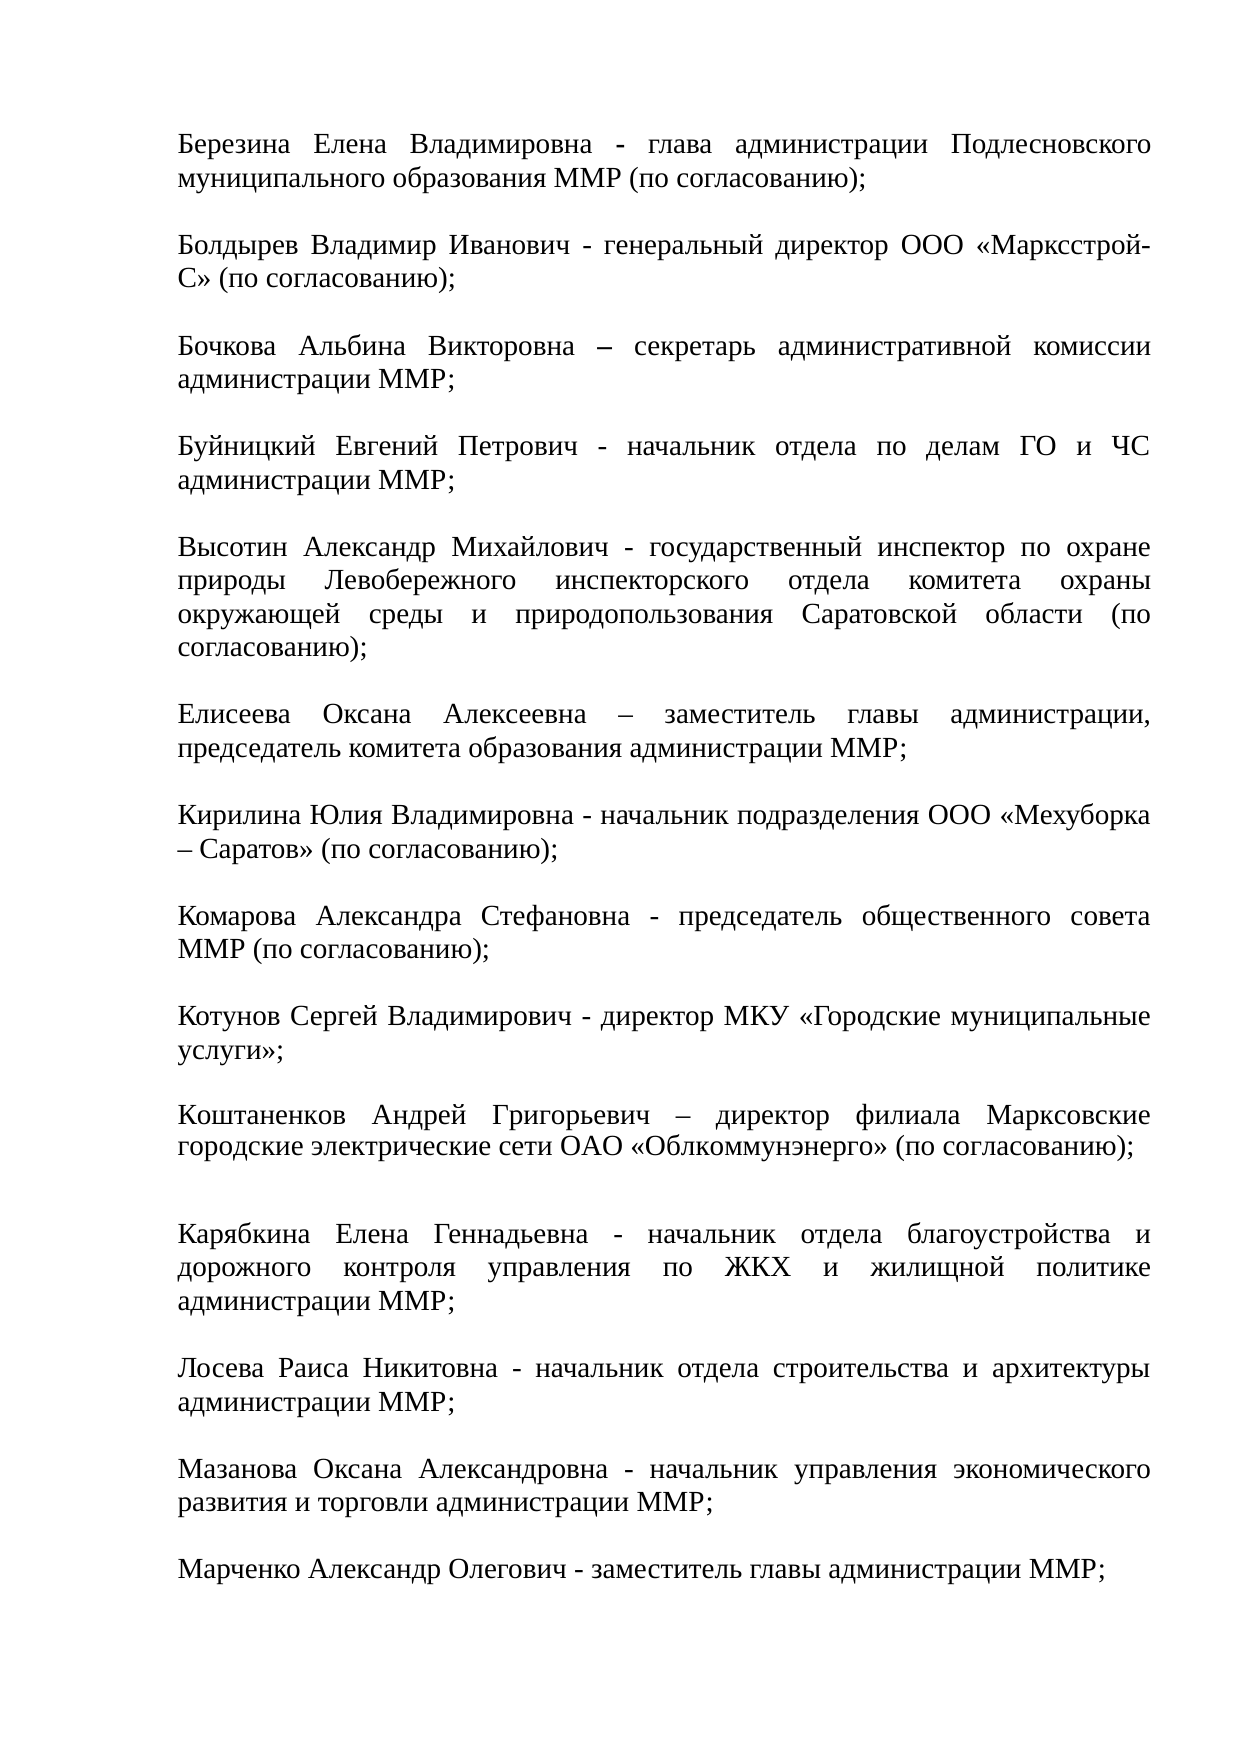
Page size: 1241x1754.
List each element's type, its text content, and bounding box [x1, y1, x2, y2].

text Мазанова Оксана Александровна - начальник управления экономического развития и торговли администрации ММР; [177, 1451, 1152, 1518]
text Кирилина Юлия Владимировна - начальник подразделения ООО «Мехуборка – Саратов» (по согласованию); [177, 797, 1152, 864]
text Буйницкий Евгений Петрович - начальник отдела по делам ГО и ЧС администрации ММР; [177, 428, 1152, 495]
text Котунов Сергей Владимирович - директор МКУ «Городские муниципальные услуги»; [177, 998, 1152, 1066]
text Елисеева Оксана Алексеевна – заместитель главы администрации, председатель комитета образования администрации ММР; [177, 697, 1152, 764]
text Комарова Александра Стефановна - председатель общественного совета ММР (по согласованию); [177, 898, 1152, 965]
text Коштаненков Андрей Григорьевич – директор филиала Марксовские городские электрические сети ОАО «Облкоммунэнерго» (по согласованию); [177, 1099, 1152, 1162]
text Лосева Раиса Никитовна - начальник отдела строительства и архитектуры администрации ММР; [177, 1350, 1152, 1417]
text Болдырев Владимир Иванович - генеральный директор ООО «Марксстрой-С» (по согласованию); [177, 227, 1152, 294]
text Карябкина Елена Геннадьевна - начальник отдела благоустройства и дорожного контроля управления по ЖКХ и жилищной политике администрации ММР; [177, 1216, 1152, 1317]
text Березина Елена Владимировна - глава администрации Подлесновского муниципального образования ММР (по согласованию); [177, 126, 1152, 193]
text Высотин Александр Михайлович - государственный инспектор по охране природы Левобережного инспекторского отдела комитета охраны окружающей среды и природопользования Саратовской области (по согласованию); [177, 529, 1152, 663]
text Марченко Александр Олегович - заместитель главы администрации ММР; [177, 1551, 1152, 1585]
text Бочкова Альбина Викторовна – секретарь административной комиссии администрации ММР; [177, 328, 1152, 395]
